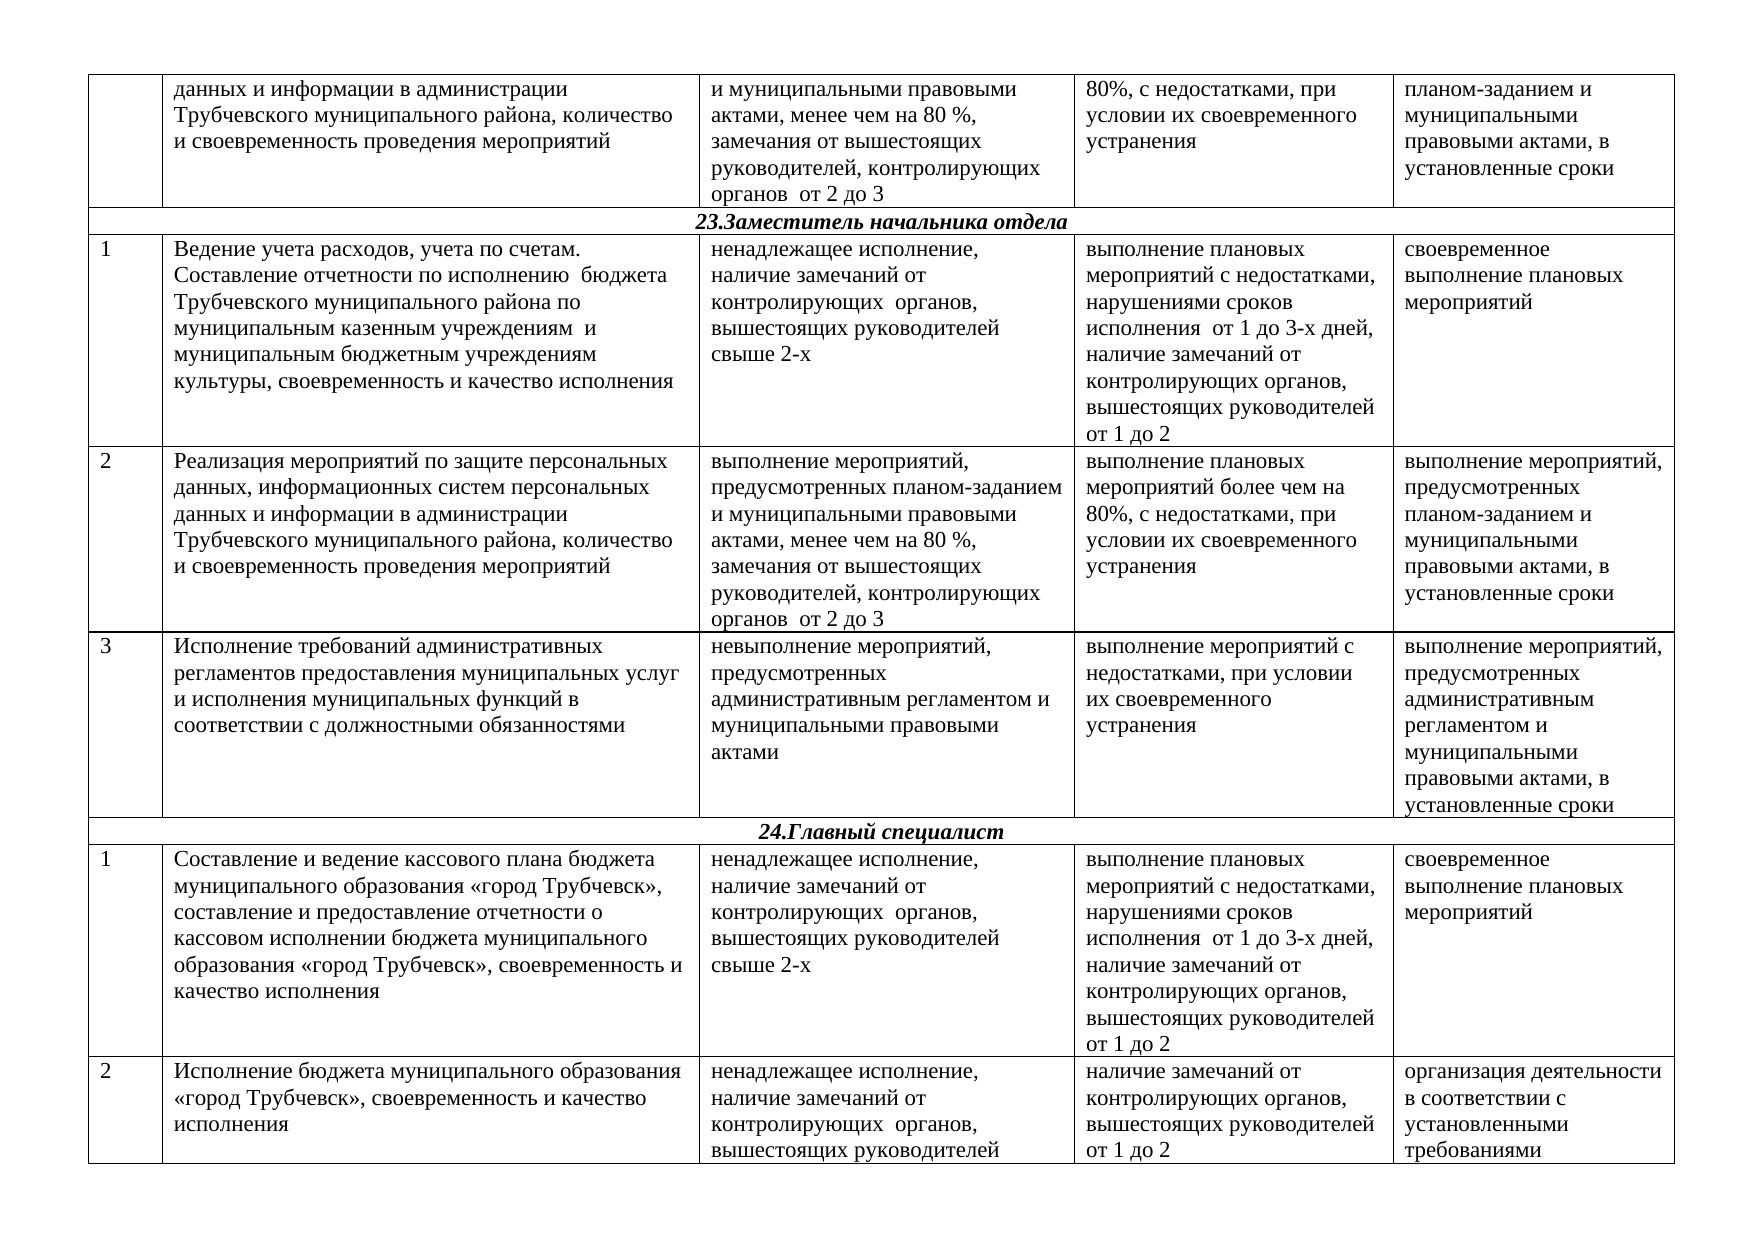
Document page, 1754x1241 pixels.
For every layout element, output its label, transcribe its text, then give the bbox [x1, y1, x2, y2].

table_cell 24.Главный специалист [89, 818, 1674, 844]
table_cell ненадлежащее исполнение, наличие замечаний от контролирующих органов, вышестоящих руководителей свыше 2-х [700, 845, 1074, 1056]
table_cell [700, 75, 1074, 207]
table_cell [163, 1057, 699, 1163]
table_cell выполнение плановых мероприятий с недостатками, нарушениями сроков исполнения от 1 до 3-х дней, наличие замечаний от контролирующих органов, вышестоящих руководителей от 1 до 2 [1075, 235, 1393, 446]
table_cell Составление и ведение кассового плана бюджета муниципального образования «город Трубчевск», составление и предоставление отчетности о кассовом исполнении бюджета муниципального образования «город Трубчевск», своевременность и качество исполнения [163, 845, 699, 1056]
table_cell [700, 1057, 1074, 1163]
table_cell 23.Заместитель начальника отдела [89, 208, 1674, 234]
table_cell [1075, 1057, 1393, 1163]
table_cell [1075, 75, 1393, 207]
table_cell выполнение плановых мероприятий с недостатками, нарушениями сроков исполнения от 1 до 3-х дней, наличие замечаний от контролирующих органов, вышестоящих руководителей от 1 до 2 [1075, 845, 1393, 1056]
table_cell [163, 75, 699, 207]
table_cell выполнение плановых мероприятий более чем на 80%, с недостатками, при условии их своевременного устранения [1075, 447, 1393, 631]
table_cell своевременное выполнение плановых мероприятий [1394, 845, 1674, 1056]
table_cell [1394, 75, 1674, 207]
table_cell выполнение мероприятий, предусмотренных планом-заданием и муниципальными правовыми актами, в установленные сроки [1394, 447, 1674, 631]
table_cell ненадлежащее исполнение, наличие замечаний от контролирующих органов, вышестоящих руководителей свыше 2-х [700, 235, 1074, 446]
table_cell Исполнение требований административных регламентов предоставления муниципальных услуг и исполнения муниципальных функций в соответствии с должностными обязанностями [163, 633, 699, 817]
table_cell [1394, 1057, 1674, 1163]
table_cell 1 [89, 235, 162, 446]
table_cell 1 [89, 845, 162, 1056]
table_cell 3 [89, 633, 162, 817]
table_cell выполнение мероприятий с недостатками, при условии их своевременного устранения [1075, 633, 1393, 817]
table_cell 2 [89, 447, 162, 631]
table_cell своевременное выполнение плановых мероприятий [1394, 235, 1674, 446]
table_cell 2 [89, 1057, 162, 1163]
table_cell невыполнение мероприятий, предусмотренных административным регламентом и муниципальными правовыми актами [700, 633, 1074, 817]
table_cell Ведение учета расходов, учета по счетам. Составление отчетности по исполнению бюджета Трубчевского муниципального района по муниципальным казенным учреждениям и муниципальным бюджетным учреждениям культуры, своевременность и качество исполнения [163, 235, 699, 446]
table_cell выполнение мероприятий, предусмотренных административным регламентом и муниципальными правовыми актами, в установленные сроки [1394, 633, 1674, 817]
table_cell 4 [89, 75, 162, 207]
